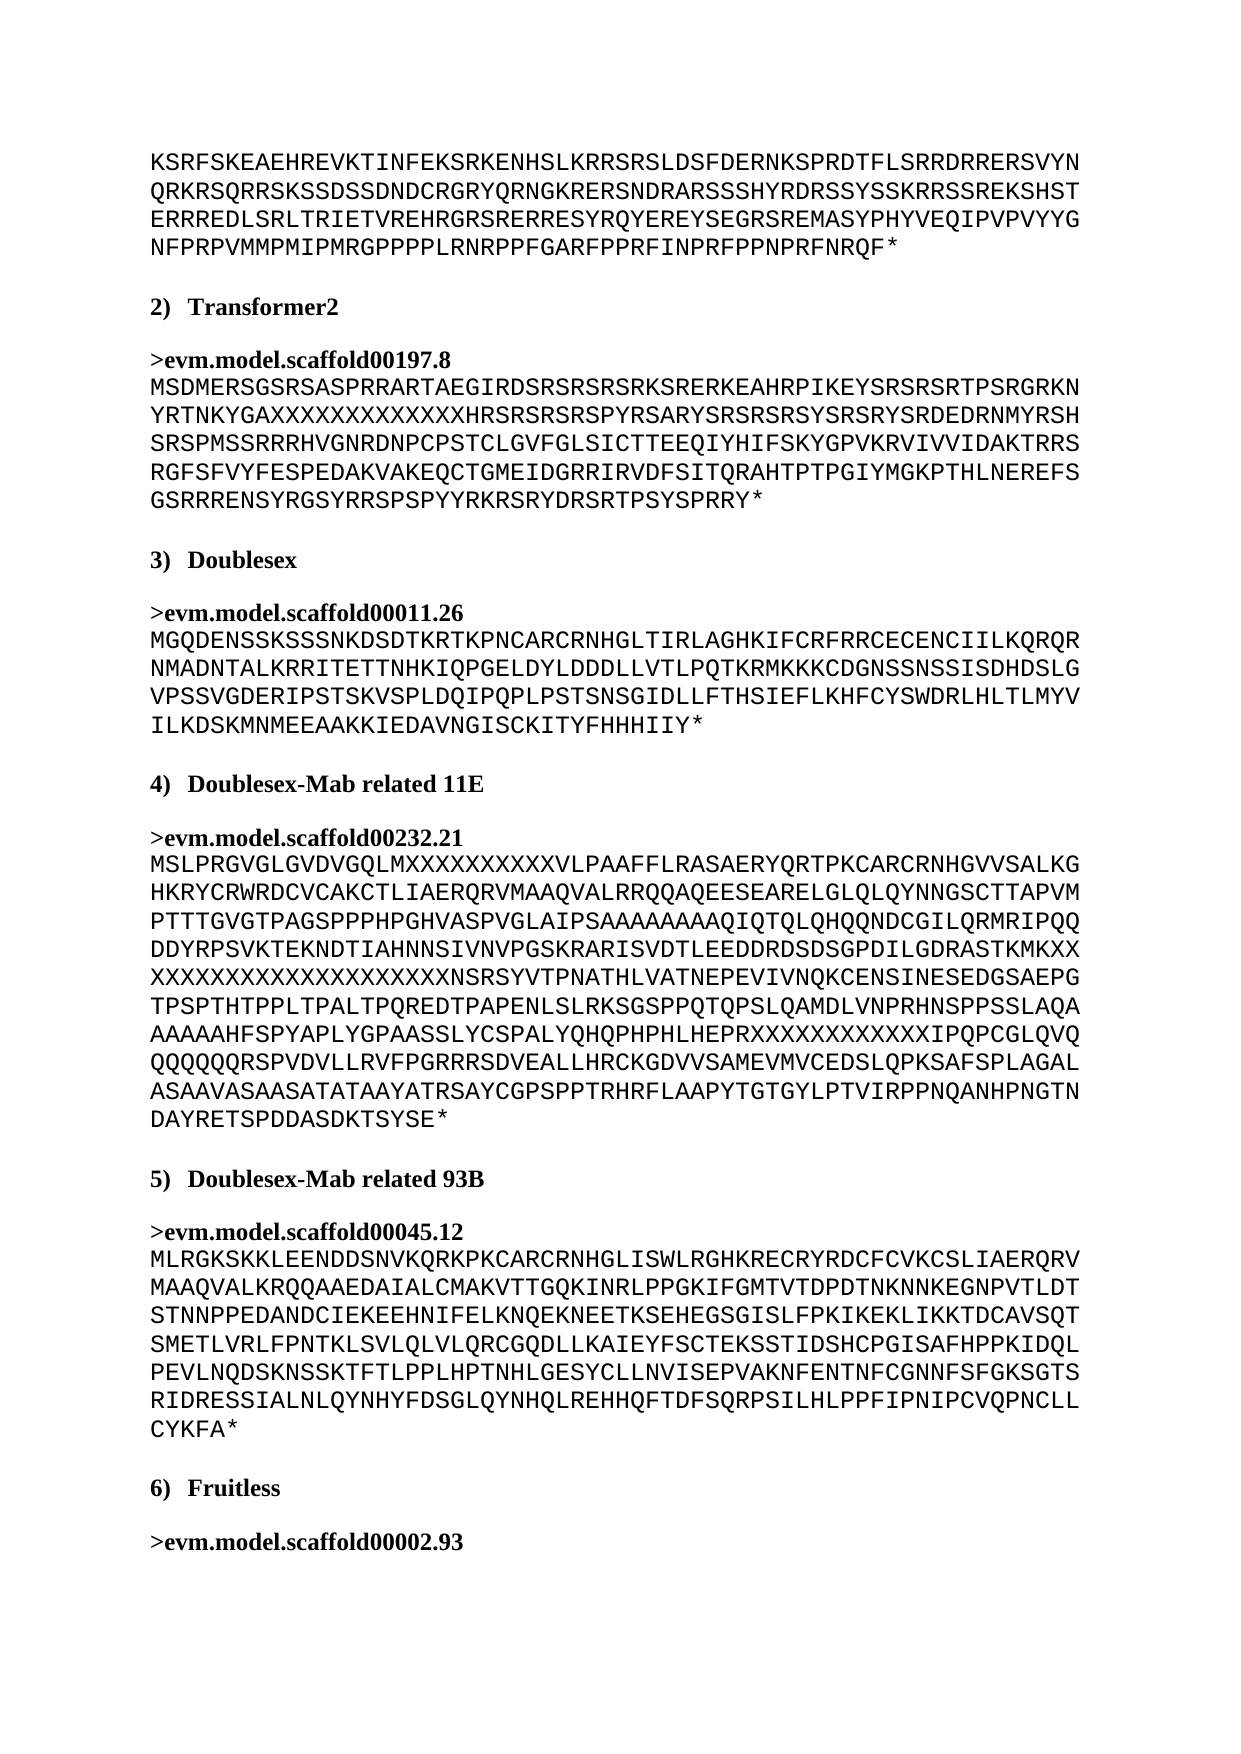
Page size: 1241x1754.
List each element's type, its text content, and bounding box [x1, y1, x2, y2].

text >evm.model.scaffold00002.93 [150, 1527, 1090, 1556]
text MLRGKSKKLEENDDSNVKQRKPKCARCRNHGLISWLRGHKRECRYRDCFCVKCSLIAERQRVMAAQVALKRQQAAEDAIALCMAKVTTGQKINRLPPGKIFGMTVTDPDTNKNNKEGNPVTLDTSTNNPPEDANDCIEKEEHNIFELKNQEKNEETKSEHEGSGISLFPKIKEKLIKKTDCAVSQTSMETLVRLFPNTKLSVLQLVLQRCGQDLLKAIEYFSCTEKSSTIDSHCPGISAFHPPKIDQLPEVLNQDSKNSSKTFTLPPLHPTNHLGESYCLLNVISEPVAKNFENTNFCGNNFSFGKSGTSRIDRESSIALNLQYNHYFDSGLQYNHQLREHHQFTDFSQRPSILHLPPFIPNIPCVQPNCLLCYKFA* [150, 1246, 1090, 1444]
text >evm.model.scaffold00011.26 [150, 598, 1090, 627]
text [150, 150, 1090, 263]
text MGQDENSSKSSSNKDSDTKRTKPNCARCRNHGLTIRLAGHKIFCRFRRCECENCIILKQRQRNMADNTALKRRITETTNHKIQPGELDYLDDDLLVTLPQTKRMKKKCDGNSSNSSISDHDSLGVPSSVGDERIPSTSKVSPLDQIPQPLPSTSNSGIDLLFTHSIEFLKHFCYSWDRLHLTLMYVILKDSKMNMEEAAKKIEDAVNGISCKITYFHHHIIY* [150, 627, 1090, 741]
text >evm.model.scaffold00045.12 [150, 1217, 1090, 1246]
list Doublesex [150, 545, 1090, 573]
text MSLPRGVGLGVDVGQLMXXXXXXXXXXVLPAAFFLRASAERYQRTPKCARCRNHGVVSALKGHKRYCRWRDCVCAKCTLIAERQRVMAAQVALRRQQAQEESEARELGLQLQYNNGSCTTAPVMPTTTGVGTPAGSPPPHPGHVASPVGLAIPSAAAAAAAAQIQTQLQHQQNDCGILQRMRIPQQDDYRPSVKTEKNDTIAHNNSIVNVPGSKRARISVDTLEEDDRDSDSGPDILGDRASTKMKXXXXXXXXXXXXXXXXXXXXXXNSRSYVTPNATHLVATNEPEVIVNQKCENSINESEDGSAEPGTPSPTHTPPLTPALTPQREDTPAPENLSLRKSGSPPQTQPSLQAMDLVNPRHNSPPSSLAQAAAAAAHFSPYAPLYGPAASSLYCSPALYQHQPHPHLHEPRXXXXXXXXXXXXIPQPCGLQVQQQQQQQRSPVDVLLRVFPGRRRSDVEALLHRCKGDVVSAMEVMVCEDSLQPKSAFSPLAGALASAAVASAASATATAAYATRSAYCGPSPPTRHRFLAAPYTGTGYLPTVIRPPNQANHPNGTNDAYRETSPDDASDKTSYSE* [150, 852, 1090, 1135]
list Fruitless [150, 1473, 1090, 1502]
text >evm.model.scaffold00232.21 [150, 823, 1090, 852]
list Doublesex-Mab related 93B [150, 1164, 1090, 1192]
list Transformer2 [150, 292, 1090, 320]
text >evm.model.scaffold00197.8 [150, 346, 1090, 374]
list Doublesex-Mab related 11E [150, 769, 1090, 798]
text MSDMERSGSRSASPRRARTAEGIRDSRSRSRSRKSRERKEAHRPIKEYSRSRSRTPSRGRKNYRTNKYGAXXXXXXXXXXXXXHRSRSRSRSPYRSARYSRSRSRSYSRSRYSRDEDRNMYRSHSRSPMSSRRRHVGNRDNPCPSTCLGVFGLSICTTEEQIYHIFSKYGPVKRVIVVIDAKTRRSRGFSFVYFESPEDAKVAKEQCTGMEIDGRRIRVDFSITQRAHTPTPGIYMGKPTHLNEREFSGSRRRENSYRGSYRRSPSPYYRKRSRYDRSRTPSYSPRRY* [150, 374, 1090, 516]
